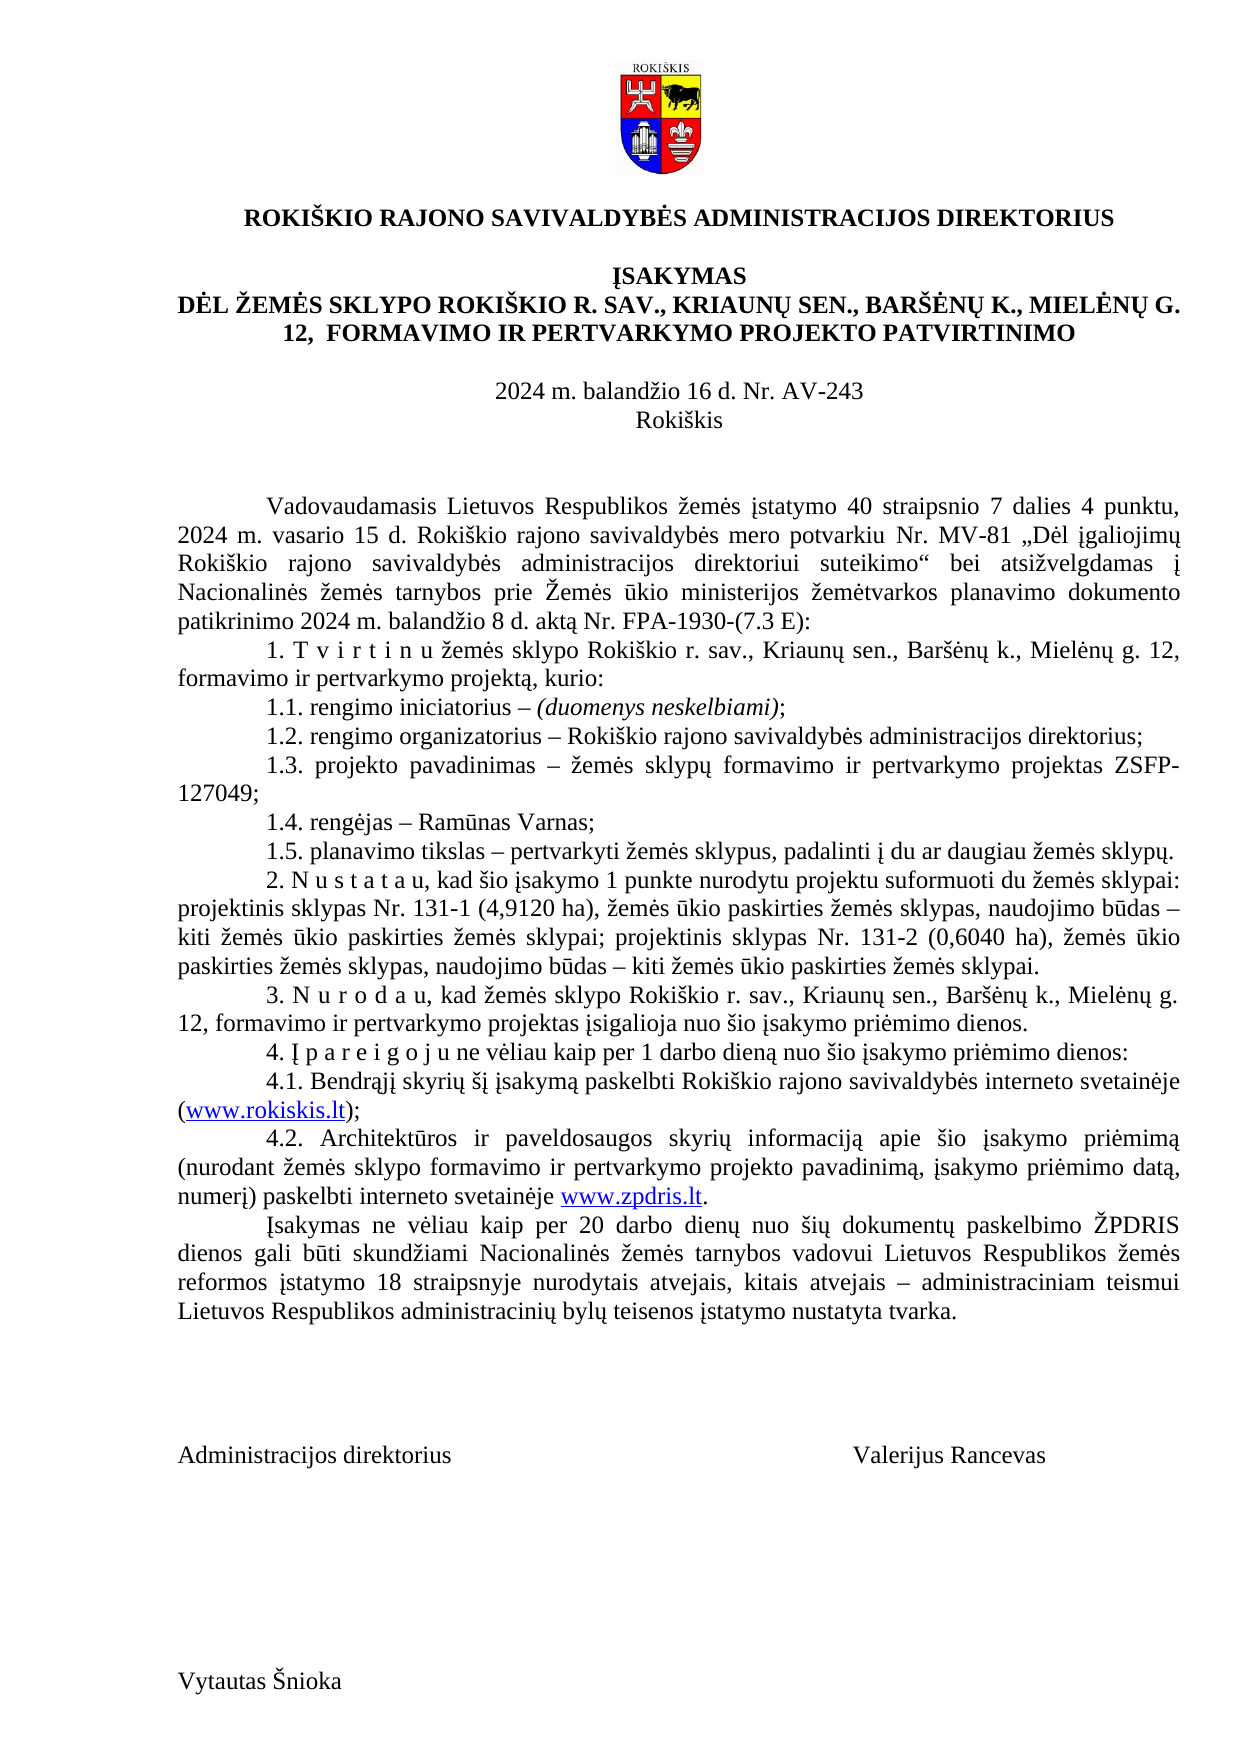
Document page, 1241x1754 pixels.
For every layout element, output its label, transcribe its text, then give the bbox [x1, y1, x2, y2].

text 2. N u s t a t a u, kad šio įsakymo 1 punkte nurodytu projektu suformuoti du žemės sklypai: projektinis sklypas Nr. 131-1 (4,9120 ha), žemės ūkio paskirties žemės sklypas, naudojimo būdas – kiti žemės ūkio paskirties žemės sklypai; projektinis sklypas Nr. 131-2 (0,6040 ha), žemės ūkio paskirties žemės sklypas, naudojimo būdas – kiti žemės ūkio paskirties žemės sklypai. [177, 865, 1181, 980]
text 1.3. projekto pavadinimas – žemės sklypų formavimo ir pertvarkymo projektas ZSFP- 127049; [177, 750, 1181, 807]
text 1.4. rengėjas – Ramūnas Varnas; [177, 807, 1181, 836]
text 4. Į p a r e i g o j u ne vėliau kaip per 1 darbo dieną nuo šio įsakymo priėmimo dienos: [177, 1037, 1181, 1066]
text 4.2. Architektūros ir paveldosaugos skyrių informaciją apie šio įsakymo priėmimą (nurodant žemės sklypo formavimo ir pertvarkymo projekto pavadinimą, įsakymo priėmimo datą, numerį) paskelbti interneto svetainėje www.zpdris.lt. [177, 1123, 1181, 1210]
text 1. T v i r t i n u žemės sklypo Rokiškio r. sav., Kriaunų sen., Baršėnų k., Mielėnų g. 12, formavimo ir pertvarkymo projektą, kurio: [177, 635, 1181, 692]
text 1.2. rengimo organizatorius – Rokiškio rajono savivaldybės administracijos direktorius; [177, 721, 1181, 750]
text Įsakymas ne vėliau kaip per 20 darbo dienų nuo šių dokumentų paskelbimo ŽPDRIS dienos gali būti skundžiami Nacionalinės žemės tarnybos vadovui Lietuvos Respublikos žemės reformos įstatymo 18 straipsnyje nurodytais atvejais, kitais atvejais – administraciniam teismui Lietuvos Respublikos administracinių bylų teisenos įstatymo nustatyta tvarka. [177, 1210, 1181, 1325]
text Vadovaudamasis Lietuvos Respublikos žemės įstatymo 40 straipsnio 7 dalies 4 punktu, 2024 m. vasario 15 d. Rokiškio rajono savivaldybės mero potvarkiu Nr. MV-81 „Dėl įgaliojimų Rokiškio rajono savivaldybės administracijos direktoriui suteikimo“ bei atsižvelgdamas į Nacionalinės žemės tarnybos prie Žemės ūkio ministerijos žemėtvarkos planavimo dokumento patikrinimo 2024 m. balandžio 8 d. aktą Nr. FPA-1930-(7.3 E): [177, 491, 1181, 635]
text Rokiškis [177, 405, 1181, 433]
text DĖL ŽEMĖS SKLYPO ROKIŠKIO R. SAV., KRIAUNŲ SEN., BARŠĖNŲ K., MIELĖNŲ G. 12, FORMAVIMO IR PERTVARKYMO PROJEKTO PATVIRTINIMO [177, 290, 1181, 347]
text 2024 m. balandžio 16 d. Nr. AV-243 [177, 376, 1181, 405]
text 1.1. rengimo iniciatorius – (duomenys neskelbiami); [177, 692, 1181, 721]
text 3. N u r o d a u, kad žemės sklypo Rokiškio r. sav., Kriaunų sen., Baršėnų k., Mielėnų g. 12, formavimo ir pertvarkymo projektas įsigalioja nuo šio įsakymo priėmimo dienos. [177, 980, 1181, 1037]
text 4.1. Bendrąjį skyrių šį įsakymą paskelbti Rokiškio rajono savivaldybės interneto svetainėje (www.rokiskis.lt); [177, 1066, 1181, 1123]
text 1.5. planavimo tikslas – pertvarkyti žemės sklypus, padalinti į du ar daugiau žemės sklypų. [177, 836, 1181, 865]
picture [615, 60, 705, 175]
text Administracijos direktorius Valerijus Rancevas [177, 1440, 1181, 1468]
